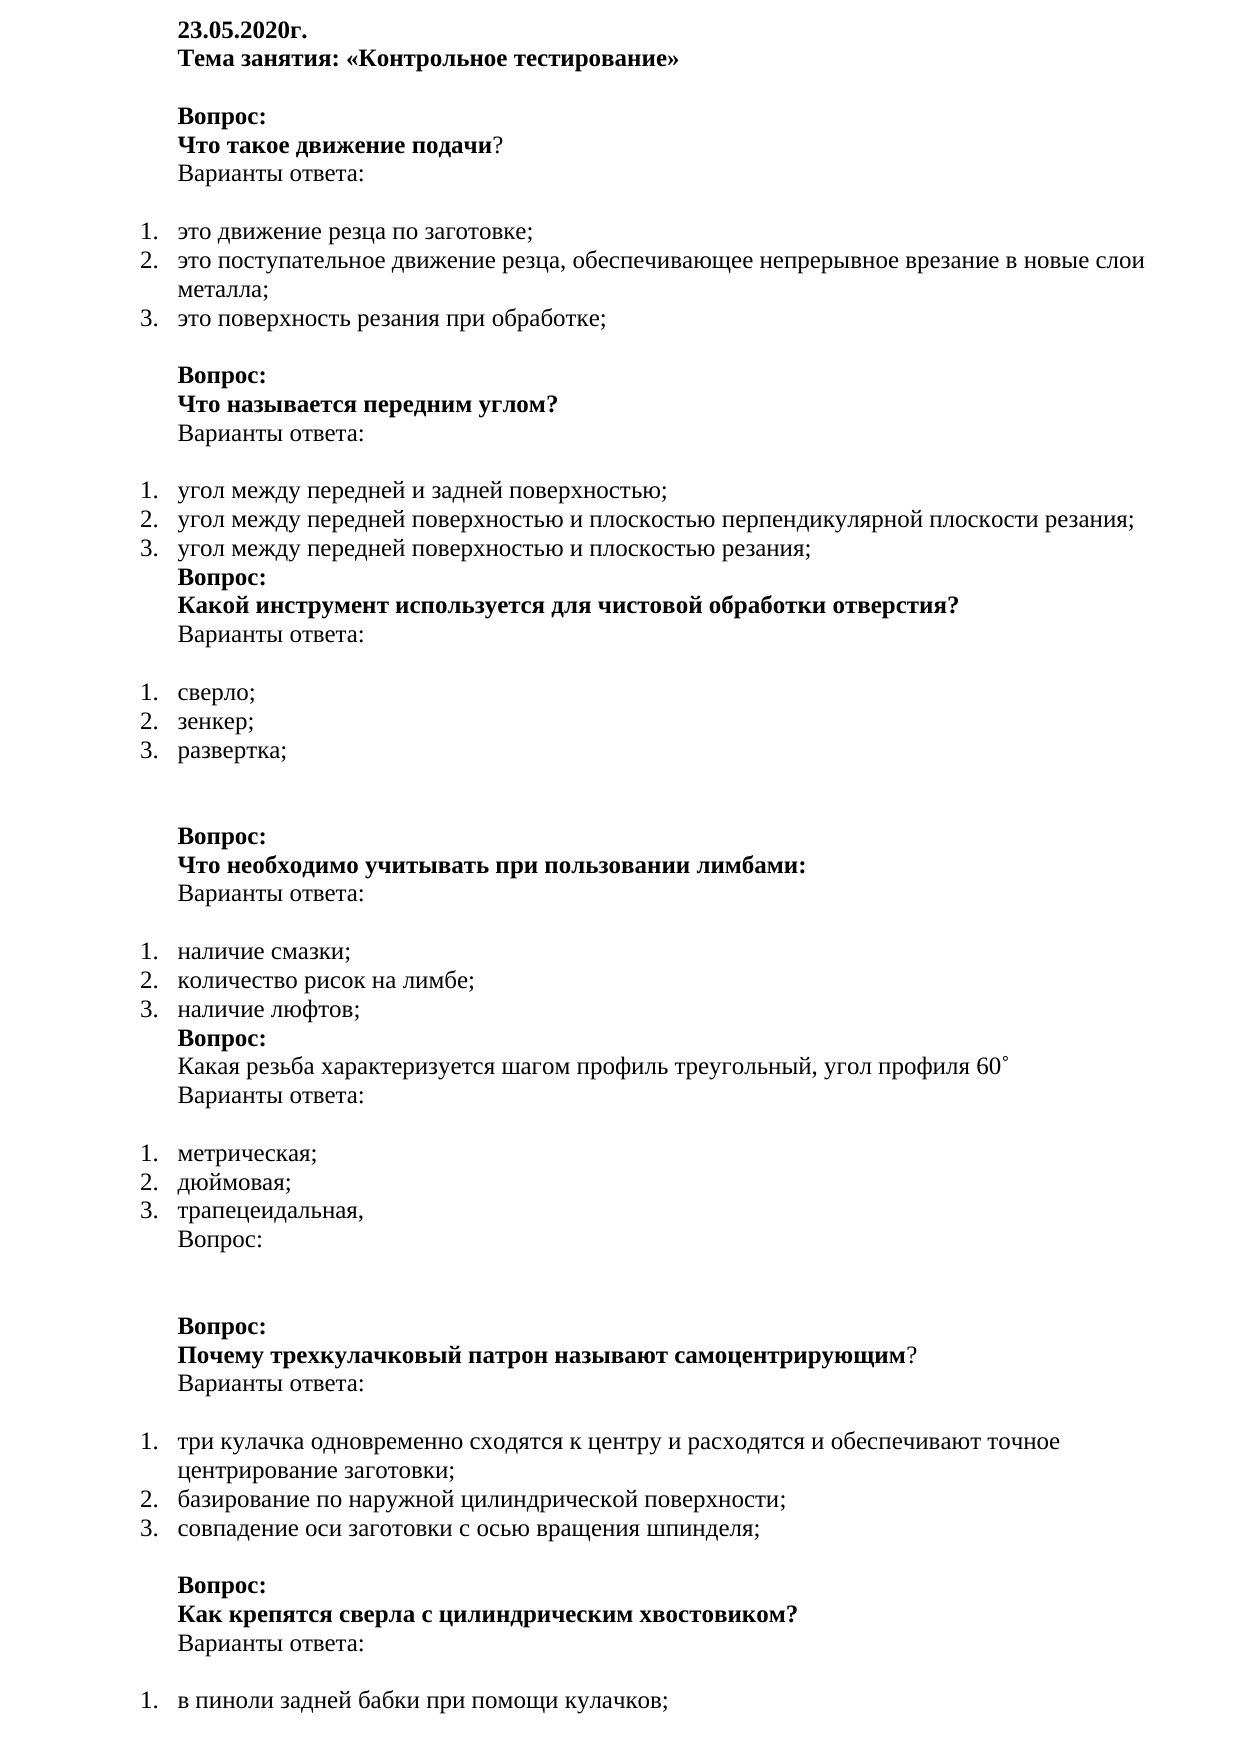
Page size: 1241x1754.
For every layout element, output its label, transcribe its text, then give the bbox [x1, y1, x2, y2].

list трапецеидальная, [140, 1196, 1152, 1224]
text Как крепятся сверла с цилиндрическим хвостовиком? [177, 1599, 1152, 1628]
list это поверхность резания при обработке; [140, 303, 1152, 331]
text Что называется передним углом? [177, 389, 1152, 418]
list совпадение оси заготовки с осью вращения шпинделя; [140, 1513, 1152, 1541]
text Вопрос: [177, 562, 1152, 591]
list угол между передней поверхностью и плоскостью резания; [140, 533, 1152, 562]
text Какая резьба характеризуется шагом профиль треугольный, угол профиля 60˚ [177, 1051, 1152, 1080]
list развертка; [140, 735, 1152, 763]
list наличие смазки; [140, 936, 1152, 965]
text Вопрос: [177, 821, 1152, 850]
text Вопрос: [177, 1311, 1152, 1340]
text Почему трехкулачковый патрон называют самоцентрирующим? [177, 1340, 1152, 1368]
list угол между передней и задней поверхностью; [140, 476, 1152, 504]
list это движение резца по заготовке; [140, 216, 1152, 245]
list дюймовая; [140, 1167, 1152, 1196]
list базирование по наружной цилиндрической поверхности; [140, 1484, 1152, 1513]
text Варианты ответа: [177, 158, 1152, 187]
text Вопрос: [177, 1224, 1152, 1253]
list это поступательное движение резца, обеспечивающее непрерывное врезание в новые слои металла; [140, 245, 1152, 303]
text Варианты ответа: [177, 619, 1152, 648]
text Какой инструмент используется для чистовой обработки отверстия? [177, 591, 1152, 619]
list три кулачка одновременно сходятся к центру и расходятся и обеспечивают точное центрирование заготовки; [140, 1426, 1152, 1484]
text Вопрос: [177, 360, 1152, 389]
text Что такое движение подачи? [177, 130, 1152, 158]
text Вопрос: [177, 101, 1152, 130]
text Варианты ответа: [177, 1368, 1152, 1397]
list зенкер; [140, 706, 1152, 735]
text 23.05.2020г. [177, 15, 1152, 43]
list угол между передней поверхностью и плоскостью перпендикулярной плоскости резания; [140, 504, 1152, 533]
list наличие люфтов; [140, 994, 1152, 1023]
text Что необходимо учитывать при пользовании лимбами: [177, 850, 1152, 878]
list в пиноли задней бабки при помощи кулачков; [140, 1686, 1152, 1714]
text Варианты ответа: [177, 1080, 1152, 1109]
text Тема занятия: «Контрольное тестирование» [177, 43, 1152, 72]
text Варианты ответа: [177, 1628, 1152, 1656]
list количество рисок на лимбе; [140, 965, 1152, 994]
text Варианты ответа: [177, 878, 1152, 907]
text Варианты ответа: [177, 418, 1152, 446]
text Вопрос: [177, 1023, 1152, 1051]
text Вопрос: [177, 1570, 1152, 1599]
list метрическая; [140, 1138, 1152, 1167]
list сверло; [140, 677, 1152, 706]
